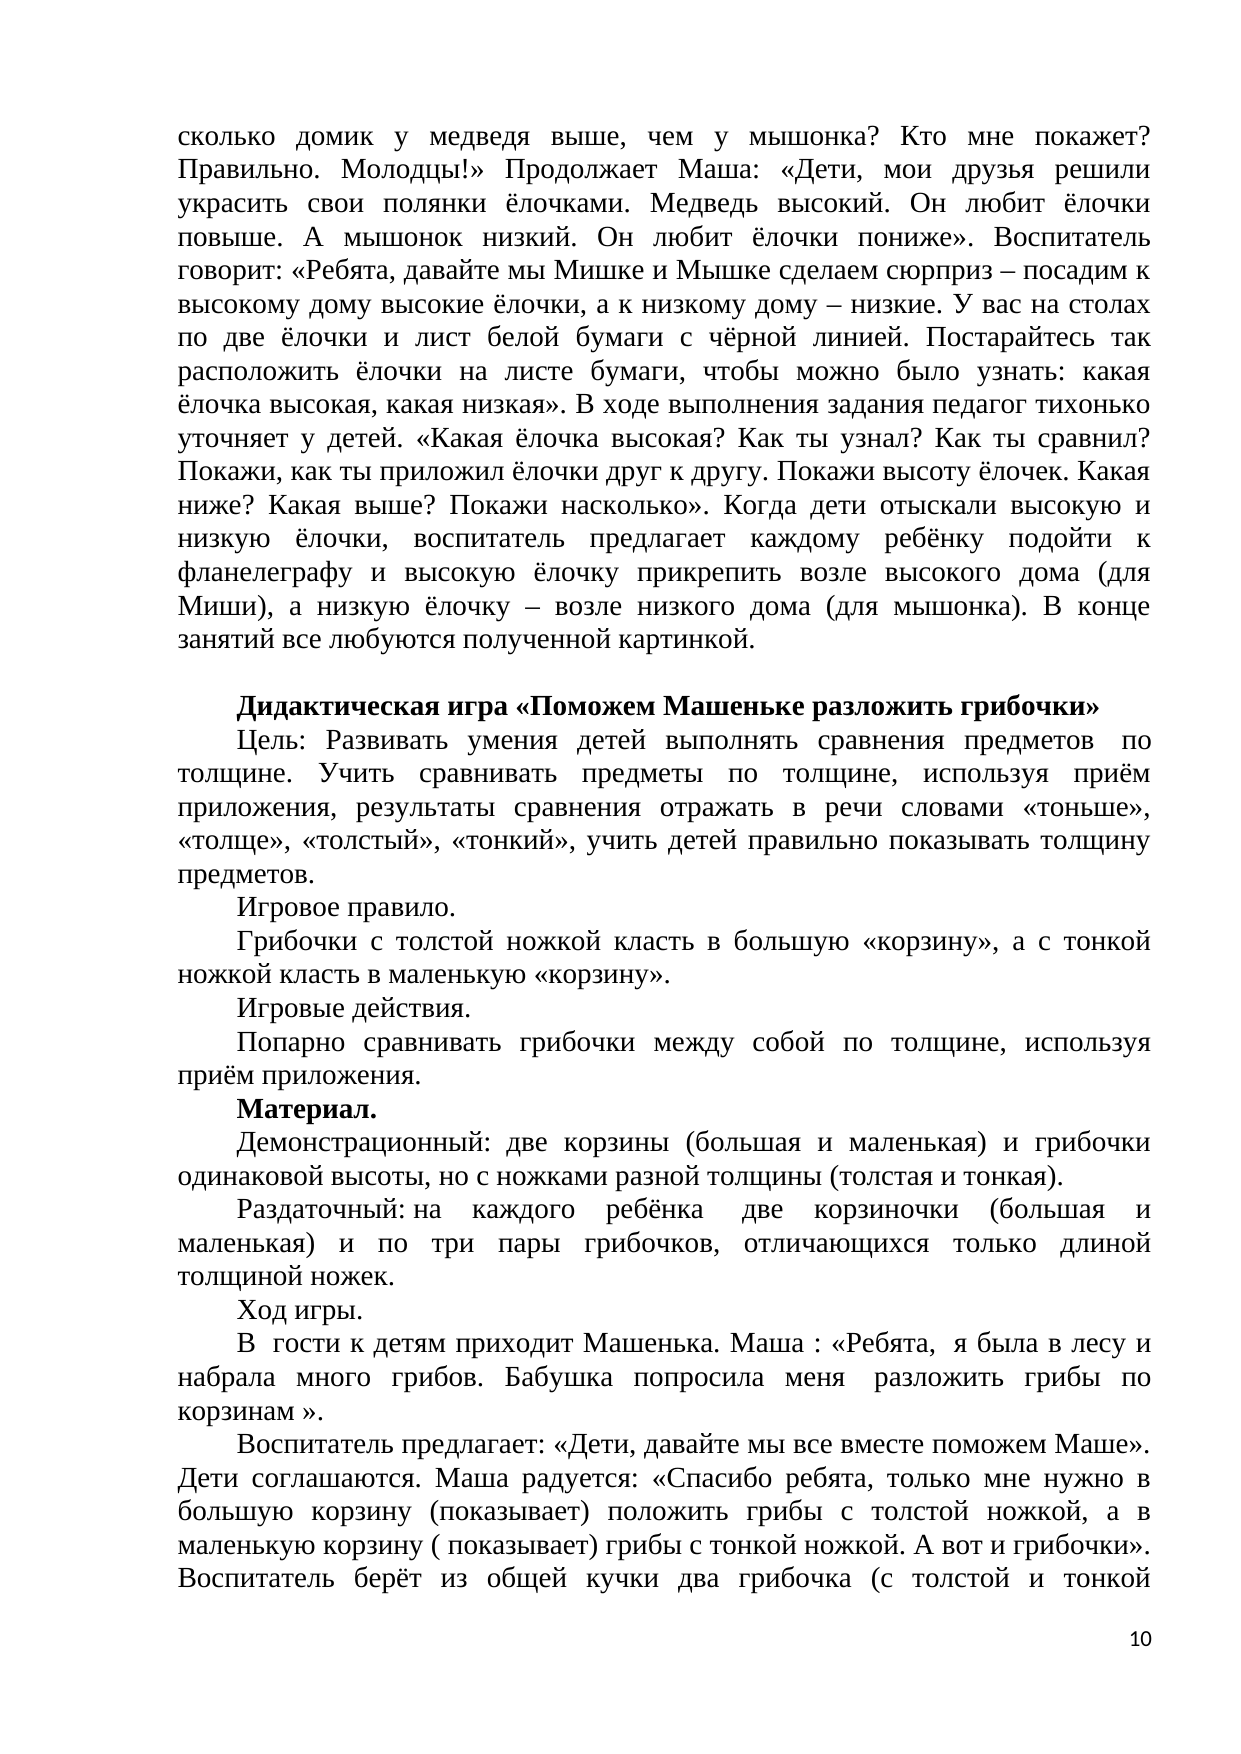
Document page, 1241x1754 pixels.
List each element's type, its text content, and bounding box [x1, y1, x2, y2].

text Дидактическая игра «Поможем Машеньке разложить грибочки» [177, 688, 1152, 722]
text Игровое правило. [177, 889, 1152, 923]
text Раздаточный: на каждого ребёнка две корзиночки (большая и маленькая) и по три пары грибочков, отличающихся только длиной толщиной ножек. [177, 1191, 1152, 1292]
text Ход игры. [177, 1292, 1152, 1326]
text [177, 118, 1152, 655]
text Игровые действия. [177, 990, 1152, 1024]
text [177, 1426, 1152, 1594]
text Грибочки с толстой ножкой класть в большую «корзину», а с тонкой ножкой класть в маленькую «корзину». [177, 923, 1152, 990]
text Попарно сравнивать грибочки между собой по толщине, используя приём приложения. [177, 1024, 1152, 1091]
text Материал. [177, 1091, 1152, 1124]
text В гости к детям приходит Машенька. Маша : «Ребята, я была в лесу и набрала много грибов. Бабушка попросила меня разложить грибы по корзинам ». [177, 1326, 1152, 1426]
text Демонстрационный: две корзины (большая и маленькая) и грибочки одинаковой высоты, но с ножками разной толщины (толстая и тонкая). [177, 1124, 1152, 1191]
text Цель: Развивать умения детей выполнять сравнения предметов по толщине. Учить сравнивать предметы по толщине, используя приём приложения, результаты сравнения отражать в речи словами «тоньше», «толще», «толстый», «тонкий», учить детей правильно показывать толщину предметов. [177, 722, 1152, 889]
